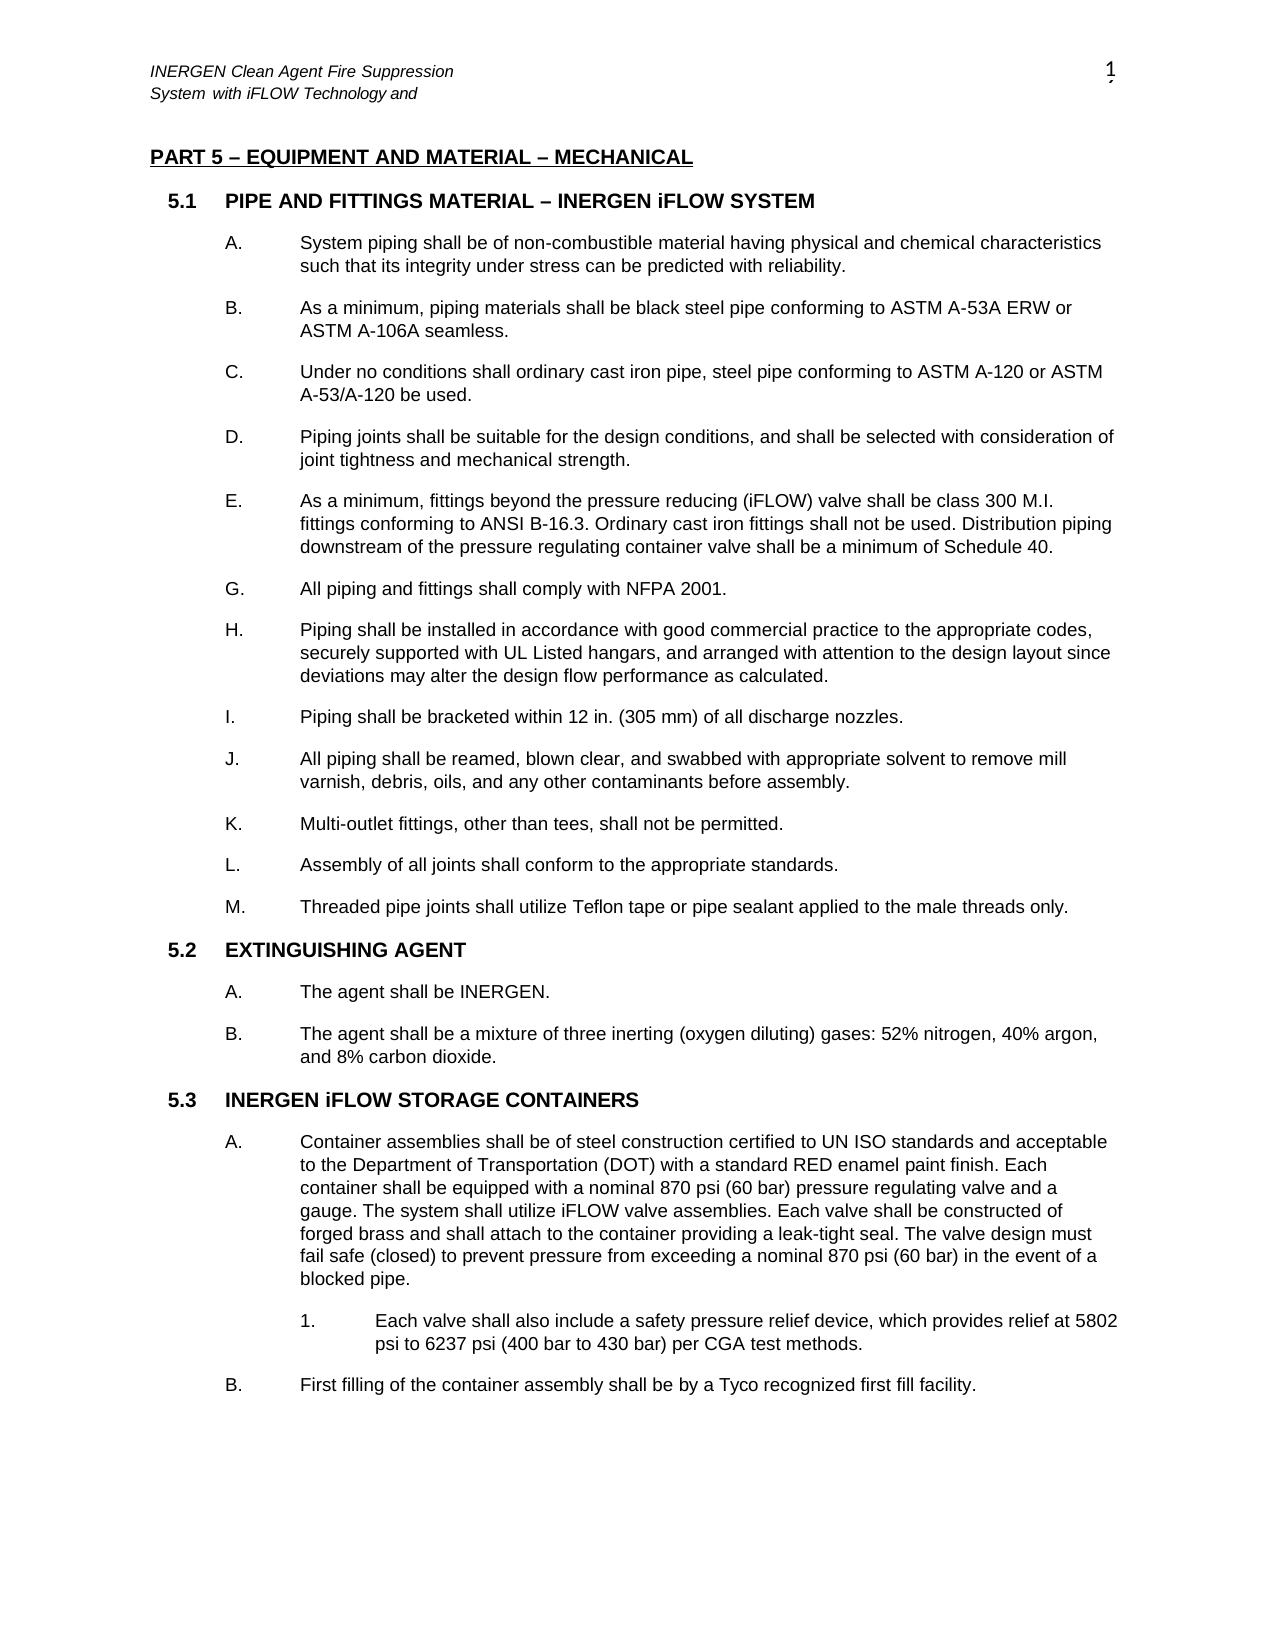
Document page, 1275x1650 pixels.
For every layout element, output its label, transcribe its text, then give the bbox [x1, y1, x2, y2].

list System piping shall be of non-combustible material having physical and chemical characteristics such that its integrity under stress can be predicted with reliability. [225, 232, 1104, 276]
list PIPE AND FITTINGS MATERIAL – INERGEN iFLOW SYSTEM [168, 188, 1135, 212]
list Container assemblies shall be of steel construction certified to UN ISO standards and acceptable to the Department of Transportation (DOT) with a standard RED enamel paint finish. Each container shall be equipped with a nominal 870 psi (60 bar) pressure regulating valve and a gauge. The system shall utilize iFLOW valve assemblies. Each valve shall be constructed of forged brass and shall attach to the container providing a leak-tight seal. The valve design must fail safe (closed) to prevent pressure from exceeding a nominal 870 psi (60 bar) in the event of a blocked pipe. [225, 1131, 1112, 1290]
list Each valve shall also include a safety pressure relief device, which provides relief at 5802 psi to 6237 psi (400 bar to 430 bar) per CGA test methods. [300, 1310, 1120, 1354]
list Piping shall be installed in accordance with good commercial practice to the appropriate codes, securely supported with UL Listed hangars, and arranged with attention to the design layout since deviations may alter the design flow performance as calculated. [225, 619, 1117, 686]
list All piping and fittings shall comply with NFPA 2001. [225, 577, 1135, 599]
list The agent shall be INERGEN. [225, 981, 1135, 1003]
list As a minimum, piping materials shall be black steel pipe conforming to ASTM A-53A ERW or ASTM A-106A seamless. [225, 297, 1077, 341]
list Assembly of all joints shall conform to the appropriate standards. [225, 854, 1135, 876]
list Multi-outlet fittings, other than tees, shall not be permitted. [225, 812, 1135, 834]
subtitle EXTINGUISHING AGENT [168, 938, 1135, 962]
list Threaded pipe joints shall utilize Teflon tape or pipe sealant applied to the male threads only. [225, 896, 1135, 917]
text fittings conforming to ANSI B-16.3. Ordinary cast iron fittings shall not be used. Distribution piping downstream of the pressure regulating container valve shall be a minimum of Schedule 40. [300, 513, 1120, 557]
subtitle PART 5 – EQUIPMENT AND MATERIAL – MECHANICAL [150, 145, 1135, 169]
subtitle INERGEN iFLOW STORAGE CONTAINERS [168, 1088, 1135, 1112]
list The agent shall be a mixture of three inerting (oxygen diluting) gases: 52% nitrogen, 40% argon, and 8% carbon dioxide. [225, 1023, 1104, 1067]
list All piping shall be reamed, blown clear, and swabbed with appropriate solvent to remove mill varnish, debris, oils, and any other contaminants before assembly. [225, 748, 1071, 792]
list First filling of the container assembly shall be by a Tyco recognized first fill facility. [225, 1374, 1135, 1396]
list Piping shall be bracketed within 12 in. (305 mm) of all discharge nozzles. [225, 706, 1135, 728]
list Under no conditions shall ordinary cast iron pipe, steel pipe conforming to ASTM A-120 or ASTM A-53/A-120 be used. [225, 361, 1109, 405]
list As a minimum, fittings beyond the pressure reducing (iFLOW) valve shall be class 300 M.I. [225, 490, 1135, 512]
list Piping joints shall be suitable for the design conditions, and shall be selected with consideration of joint tightness and mechanical strength. [225, 426, 1120, 470]
